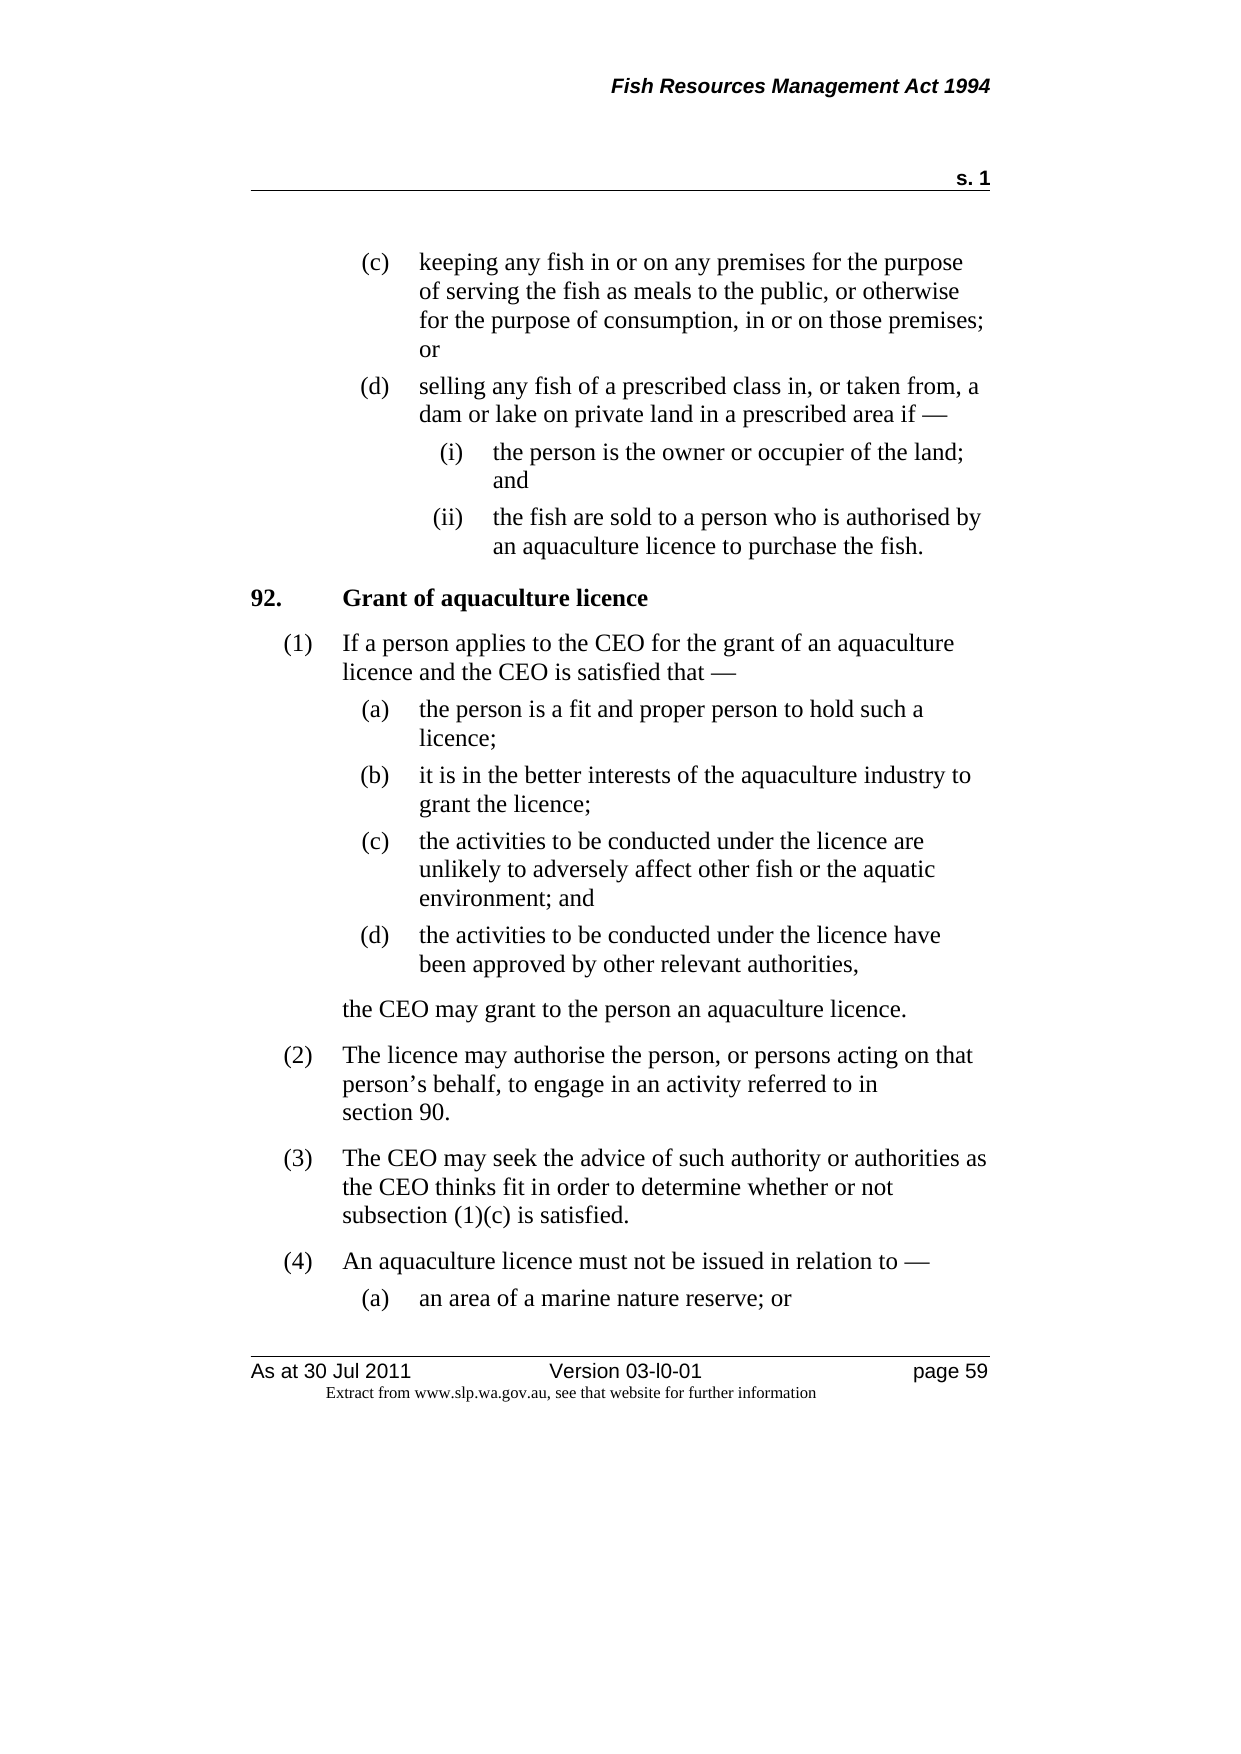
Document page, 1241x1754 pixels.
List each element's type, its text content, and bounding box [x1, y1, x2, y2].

text (c) keeping any fish in or on any premises for the purpose of serving the fish as meals to the public, or otherwise for the purpose of consumption, in or on those premises; or [251, 247, 990, 362]
text (ii) the fish are sold to a person who is authorised by an aquaculture licence to purchase the fish. [251, 502, 990, 560]
text the CEO may grant to the person an aquaculture licence. [251, 994, 990, 1023]
text (i) the person is the owner or occupier of the land; and [251, 437, 990, 494]
text (b) it is in the better interests of the aquaculture industry to grant the licence; [251, 760, 990, 817]
text (d) the activities to be conducted under the licence have been approved by other relevant authorities, [251, 920, 990, 978]
subtitle 92. Grant of aquaculture licence [251, 583, 990, 612]
text (2) The licence may authorise the person, or persons acting on that person’s behalf, to engage in an activity referred to in section 90. [251, 1040, 990, 1126]
text (a) an area of a marine nature reserve; or [251, 1283, 990, 1312]
text (a) the person is a fit and proper person to hold such a licence; [251, 694, 990, 752]
text (4) An aquaculture licence must not be issued in relation to — [251, 1246, 990, 1274]
text (c) the activities to be conducted under the licence are unlikely to adversely affect other fish or the aquatic environment; and [251, 826, 990, 912]
text (3) The CEO may seek the advice of such authority or authorities as the CEO thinks fit in order to determine whether or not subsection (1)(c) is satisfied. [251, 1143, 990, 1229]
text (d) selling any fish of a prescribed class in, or taken from, a dam or lake on private land in a prescribed area if — [251, 371, 990, 428]
text (1) If a person applies to the CEO for the grant of an aquaculture licence and the CEO is satisfied that — [251, 628, 990, 686]
